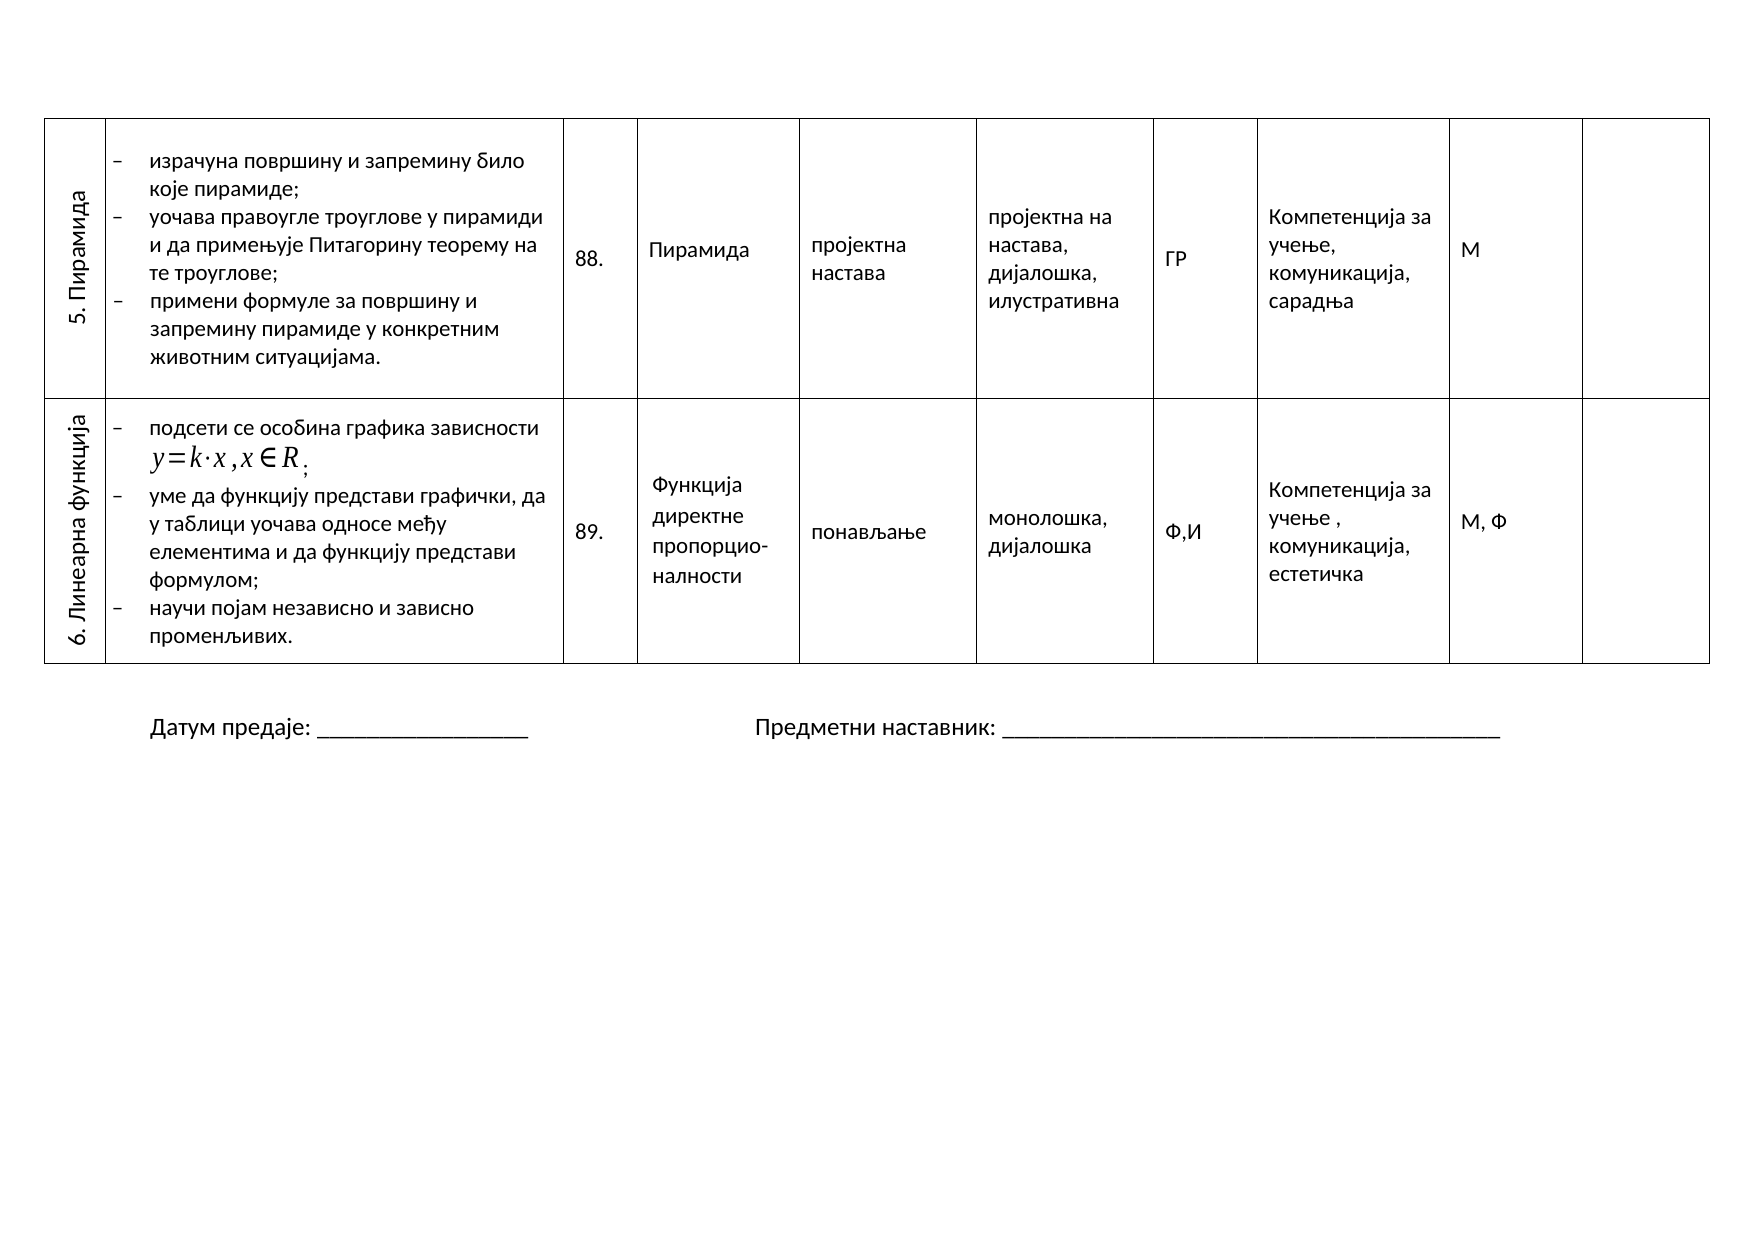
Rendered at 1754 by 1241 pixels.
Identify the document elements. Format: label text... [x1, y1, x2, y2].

table_cell израчуна површину и запремину било које пирамиде; уочава правоугле троуглове у пирамиди и да примењује Питагорину теорему на те троуглове; примени формуле за површину и запремину пирамиде у конкретним животним ситуацијама. [106, 119, 563, 398]
table_cell 88. [564, 119, 637, 398]
text Датум предаје: _________________ Предметни наставник: ________________________________________ [150, 711, 1604, 742]
table_cell Ф,И [1154, 399, 1257, 663]
table_cell Компетенција за учење, комуникација, сарадња [1258, 119, 1449, 398]
table_cell Компетенција за учење , комуникација, естетичка [1258, 399, 1449, 663]
table_cell понављање [800, 399, 976, 663]
table_cell 5. Пирамида [45, 119, 105, 398]
table_cell ГР [1154, 119, 1257, 398]
table_cell Пирамида [638, 119, 799, 398]
table_cell подсети се особина графика зависности ; уме да функцију представи графички, да у таблици уочава односе међу елементима и да функцију представи формулом; научи појам независно и зависно променљивих. [106, 399, 563, 663]
table_cell пројектна на настава, дијалошка, илустративна [977, 119, 1153, 398]
table_cell М, Ф [1450, 399, 1582, 663]
table_cell пројектна настава [800, 119, 976, 398]
table_cell M [1450, 119, 1582, 398]
table_cell Функција директне пропорцио-налности [638, 399, 799, 663]
table_cell [1583, 119, 1709, 398]
table_cell монолошка, дијалошка [977, 399, 1153, 663]
table_cell 89. [564, 399, 637, 663]
table_cell [1583, 399, 1709, 663]
table_cell 6. Линеарна функција [45, 399, 105, 663]
